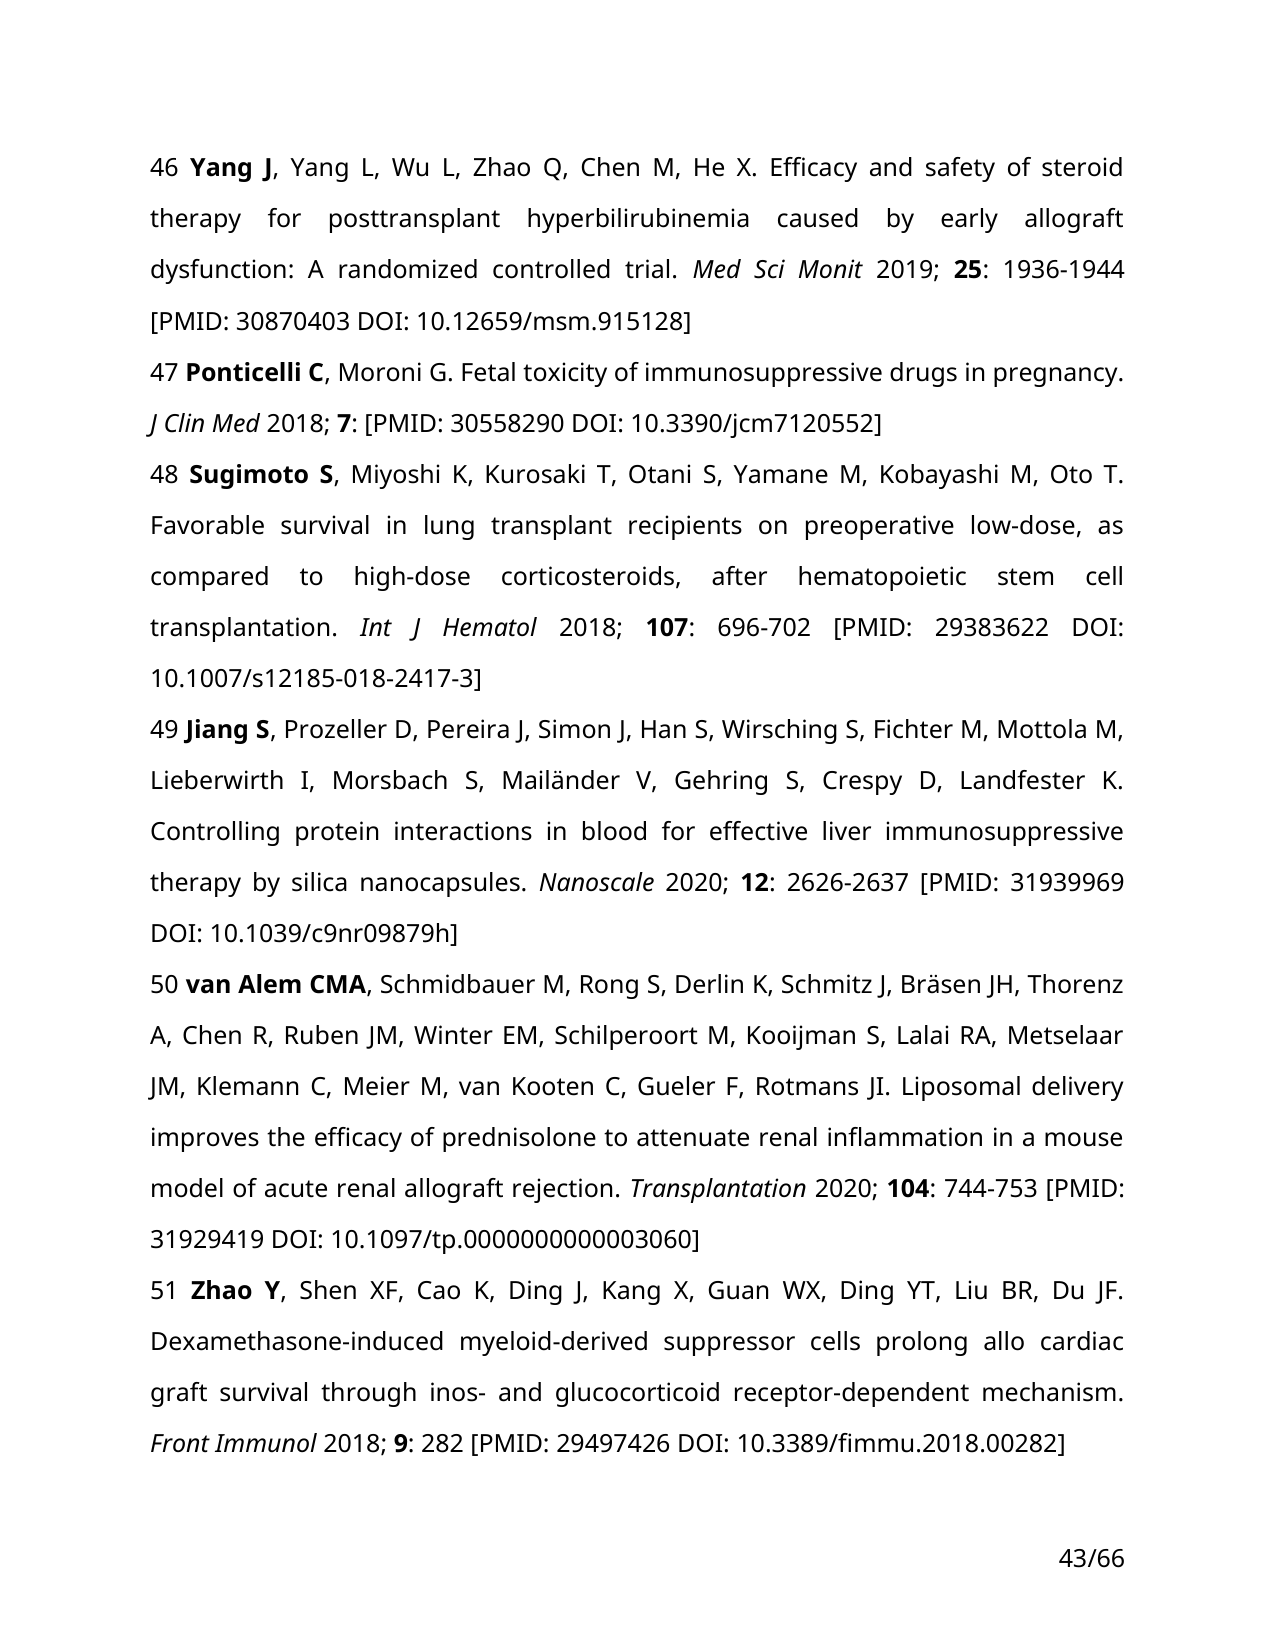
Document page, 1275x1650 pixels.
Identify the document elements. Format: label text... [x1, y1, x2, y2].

text 49 Jiang S, Prozeller D, Pereira J, Simon J, Han S, Wirsching S, Fichter M, Mottola M, Lieberwirth I, Morsbach S, Mailänder V, Gehring S, Crespy D, Landfester K. Controlling protein interactions in blood for effective liver immunosuppressive therapy by silica nanocapsules. Nanoscale 2020; 12: 2626-2637 [PMID: 31939969 DOI: 10.1039/c9nr09879h] [150, 711, 1125, 950]
text 46 Yang J, Yang L, Wu L, Zhao Q, Chen M, He X. Efficacy and safety of steroid therapy for posttransplant hyperbilirubinemia caused by early allograft dysfunction: A randomized controlled trial. Med Sci Monit 2019; 25: 1936-1944 [PMID: 30870403 DOI: 10.12659/msm.915128] [150, 150, 1125, 337]
text 48 Sugimoto S, Miyoshi K, Kurosaki T, Otani S, Yamane M, Kobayashi M, Oto T. Favorable survival in lung transplant recipients on preoperative low-dose, as compared to high-dose corticosteroids, after hematopoietic stem cell transplantation. Int J Hematol 2018; 107: 696-702 [PMID: 29383622 DOI: 10.1007/s12185-018-2417-3] [150, 456, 1125, 694]
text 50 van Alem CMA, Schmidbauer M, Rong S, Derlin K, Schmitz J, Bräsen JH, Thorenz A, Chen R, Ruben JM, Winter EM, Schilperoort M, Kooijman S, Lalai RA, Metselaar JM, Klemann C, Meier M, van Kooten C, Gueler F, Rotmans JI. Liposomal delivery improves the efficacy of prednisolone to attenuate renal inflammation in a mouse model of acute renal allograft rejection. Transplantation 2020; 104: 744-753 [PMID: 31929419 DOI: 10.1097/tp.0000000000003060] [150, 967, 1125, 1256]
text 47 Ponticelli C, Moroni G. Fetal toxicity of immunosuppressive drugs in pregnancy. J Clin Med 2018; 7: [PMID: 30558290 DOI: 10.3390/jcm7120552] [150, 354, 1125, 439]
text 51 Zhao Y, Shen XF, Cao K, Ding J, Kang X, Guan WX, Ding YT, Liu BR, Du JF. Dexamethasone-induced myeloid-derived suppressor cells prolong allo cardiac graft survival through inos- and glucocorticoid receptor-dependent mechanism. Front Immunol 2018; 9: 282 [PMID: 29497426 DOI: 10.3389/fimmu.2018.00282] [150, 1273, 1125, 1460]
